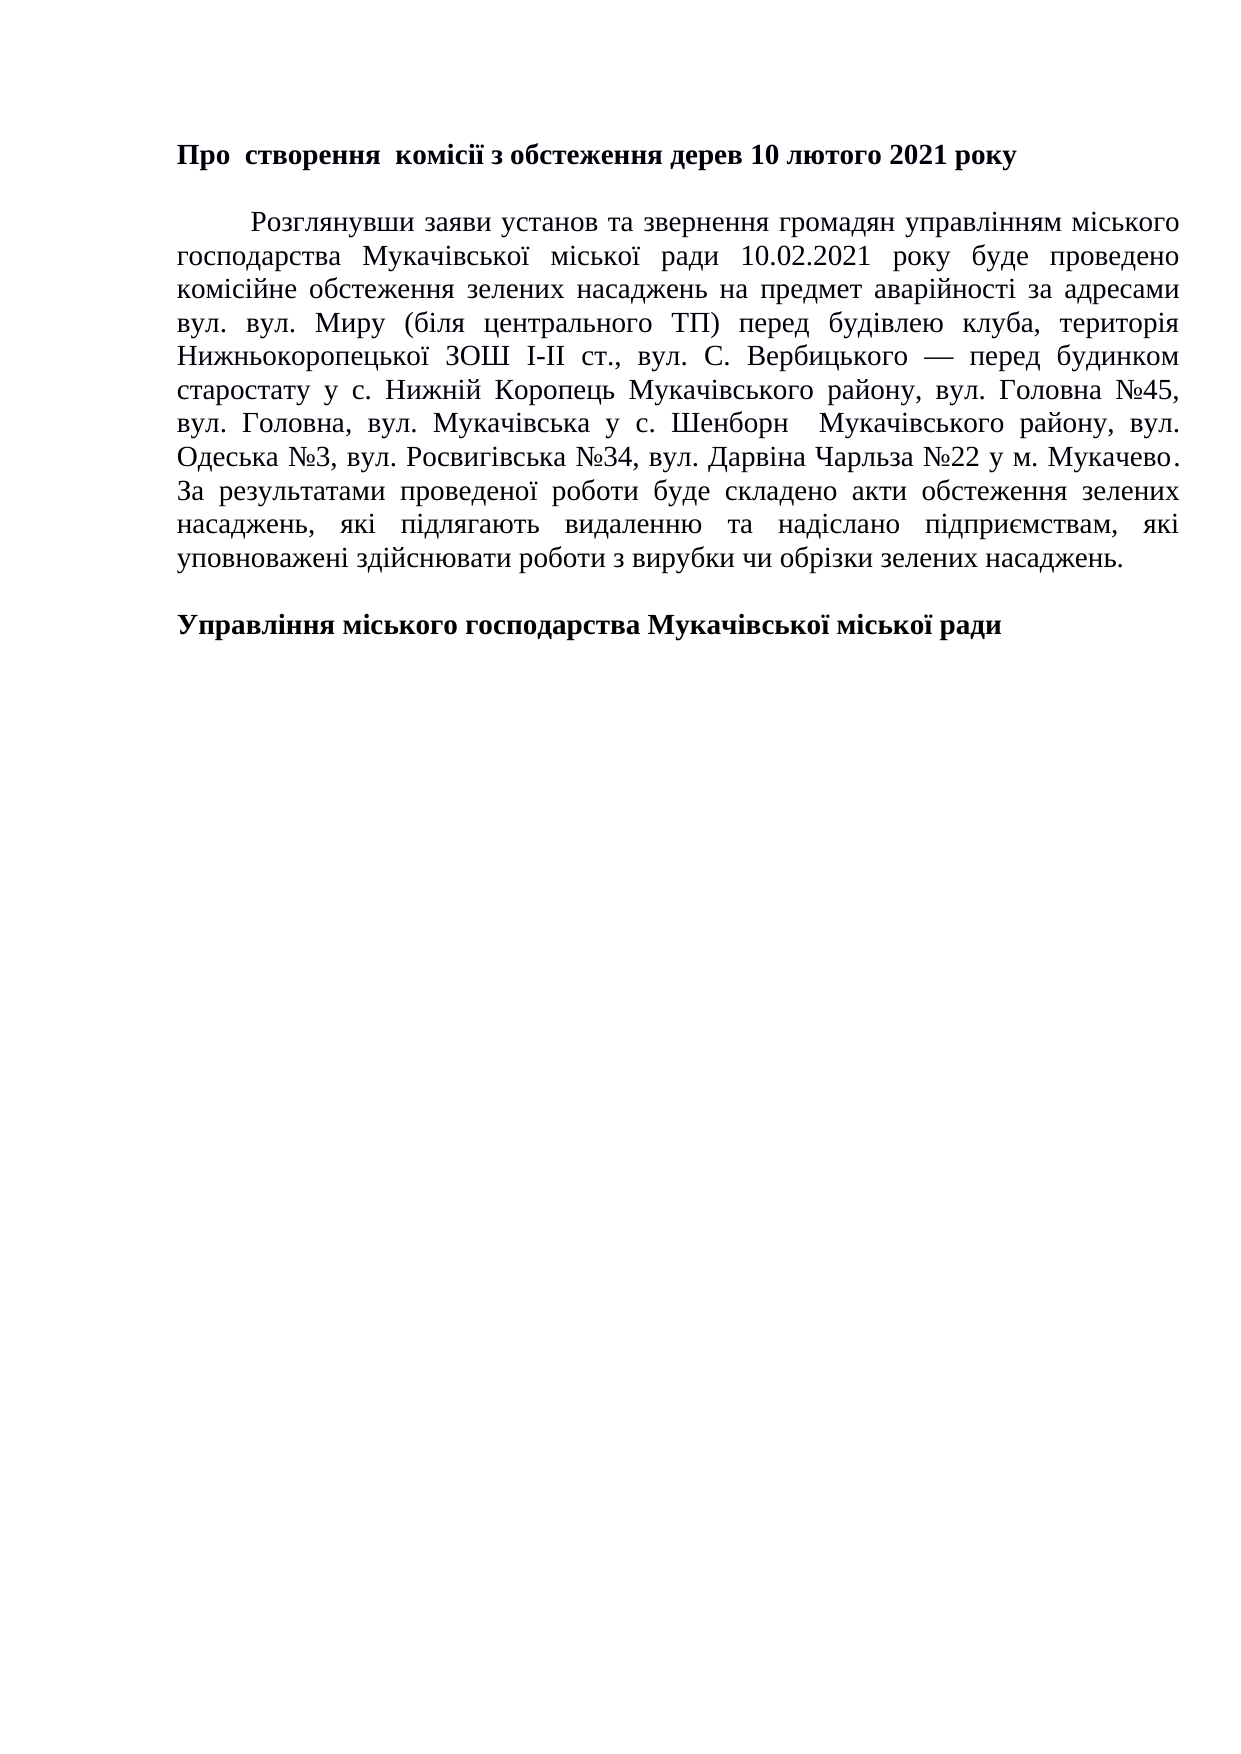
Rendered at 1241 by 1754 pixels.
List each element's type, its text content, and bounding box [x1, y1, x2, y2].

text Розглянувши заяви установ та звернення громадян управлінням міського господарства Мукачівської міської ради 10.02.2021 року буде проведено комісійне обстеження зелених насаджень на предмет аварійності за адресами вул. вул. Миру (біля центрального ТП) перед будівлею клуба, територія Нижньокоропецької ЗОШ І-ІІ ст., вул. С. Вербицького — перед будинком старостату у с. Нижній Коропець Мукачівського району, вул. Головна №45, вул. Головна, вул. Мукачівська у с. Шенборн Мукачівського району, вул. Одеська №3, вул. Росвигівська №34, вул. Дарвіна Чарльза №22 у м. Мукачево. За результатами проведеної роботи буде складено акти обстеження зелених насаджень, які підлягають видаленню та надіслано підприємствам, які уповноважені здійснювати роботи з вирубки чи обрізки зелених насаджень. [177, 204, 1180, 573]
text Про створення комісії з обстеження дерев 10 лютого 2021 року [177, 137, 1180, 171]
text Управління міського господарства Мукачівської міської ради [177, 607, 1180, 640]
